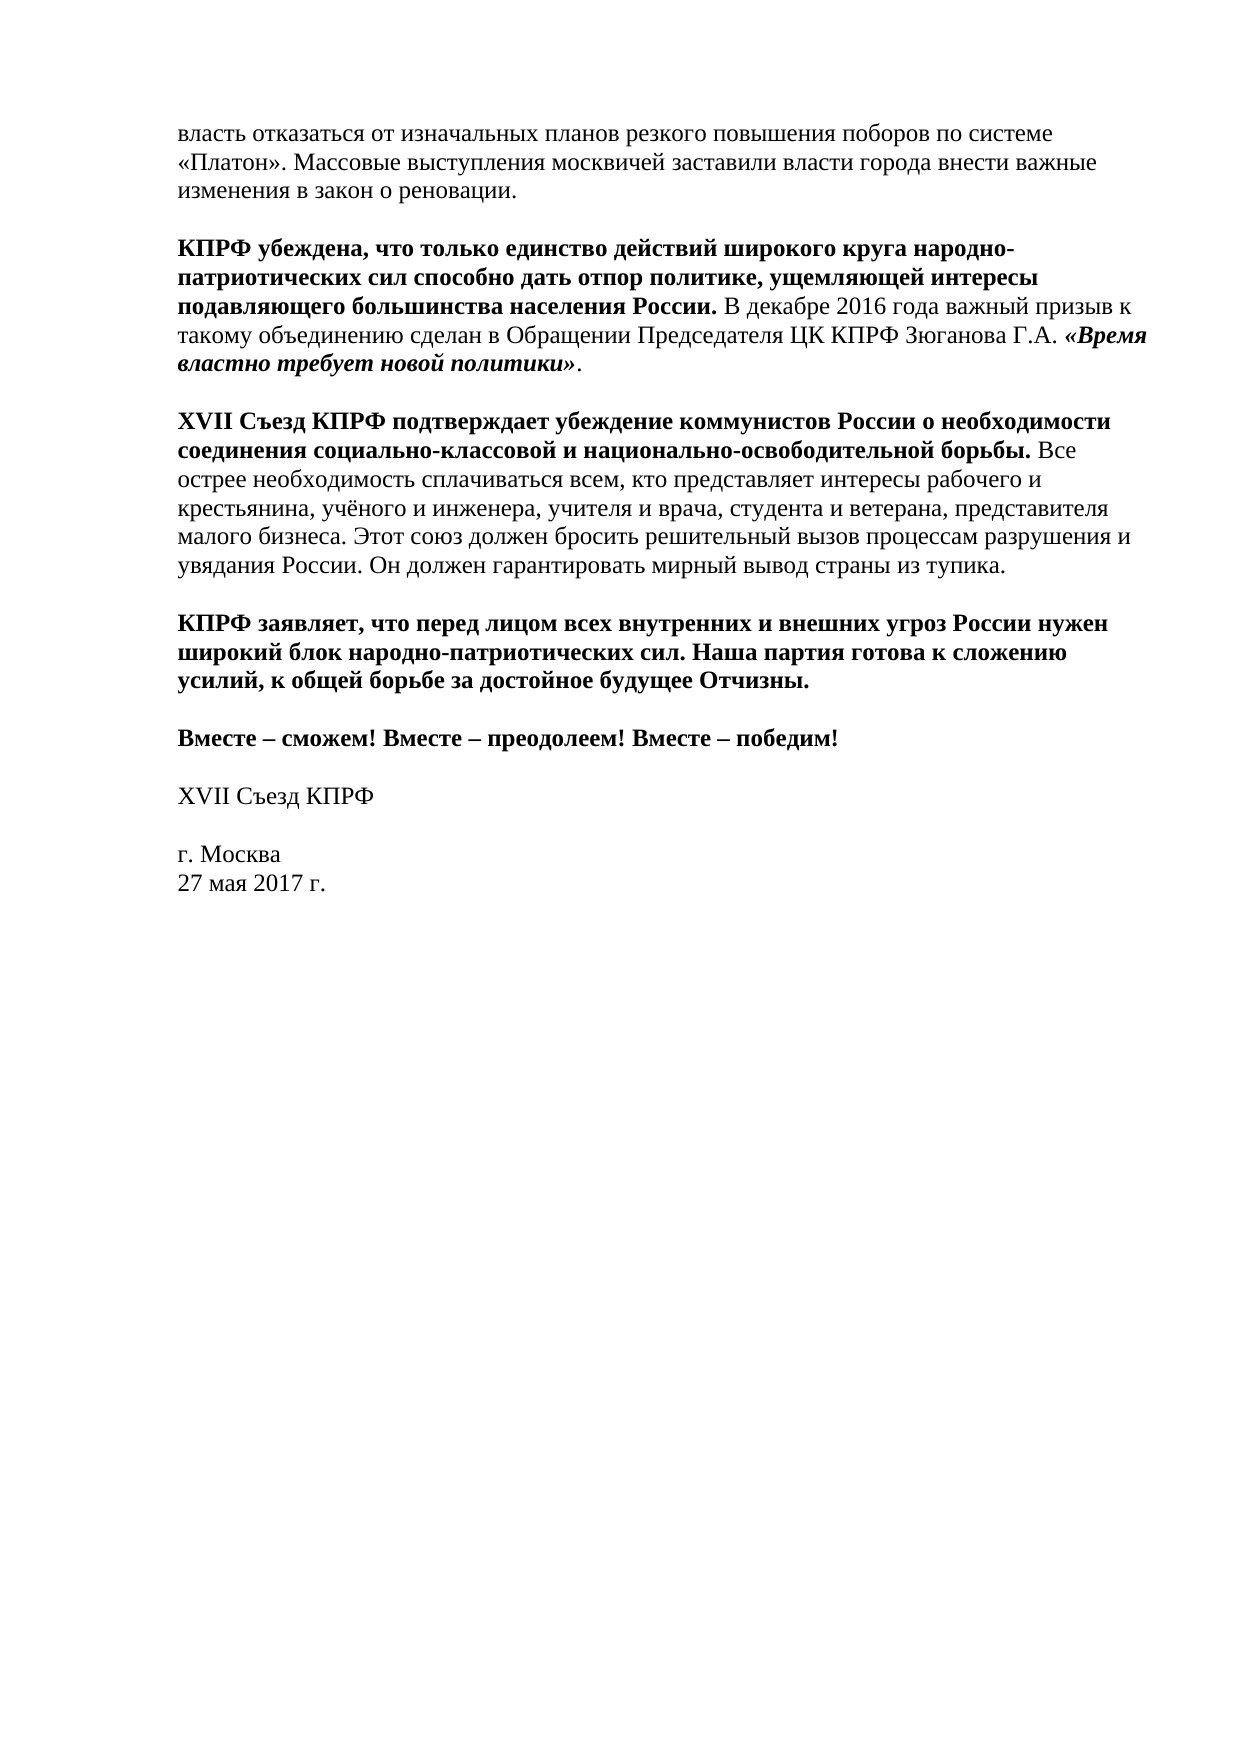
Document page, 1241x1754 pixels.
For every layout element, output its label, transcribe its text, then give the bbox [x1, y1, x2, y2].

text КПРФ заявляет, что перед лицом всех внутренних и внешних угроз России нужен широкий блок народно-патриотических сил. Наша партия готова к сложению усилий, к общей борьбе за достойное будущее Отчизны. [177, 608, 1152, 694]
text г. Москва [177, 839, 1152, 868]
text XVII Съезд КПРФ [177, 781, 1152, 810]
text КПРФ убеждена, что только единство действий широкого круга народно-патриотических сил способно дать отпор политике, ущемляющей интересы подавляющего большинства населения России. В декабре 2016 года важный призыв к такому объединению сделан в Обращении Председателя ЦК КПРФ Зюганова Г.А. «Время властно требует новой политики». [177, 233, 1152, 377]
text 27 мая 2017 г. [177, 868, 1152, 897]
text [177, 118, 1152, 204]
text XVII Съезд КПРФ подтверждает убеждение коммунистов России о необходимости соединения социально-классовой и национально-освободительной борьбы. Все острее необходимость сплачиваться всем, кто представляет интересы рабочего и крестьянина, учёного и инженера, учителя и врача, студента и ветерана, представителя малого бизнеса. Этот союз должен бросить решительный вызов процессам разрушения и увядания России. Он должен гарантировать мирный вывод страны из тупика. [177, 406, 1152, 579]
text Вместе – сможем! Вместе – преодолеем! Вместе – победим! [177, 723, 1152, 752]
